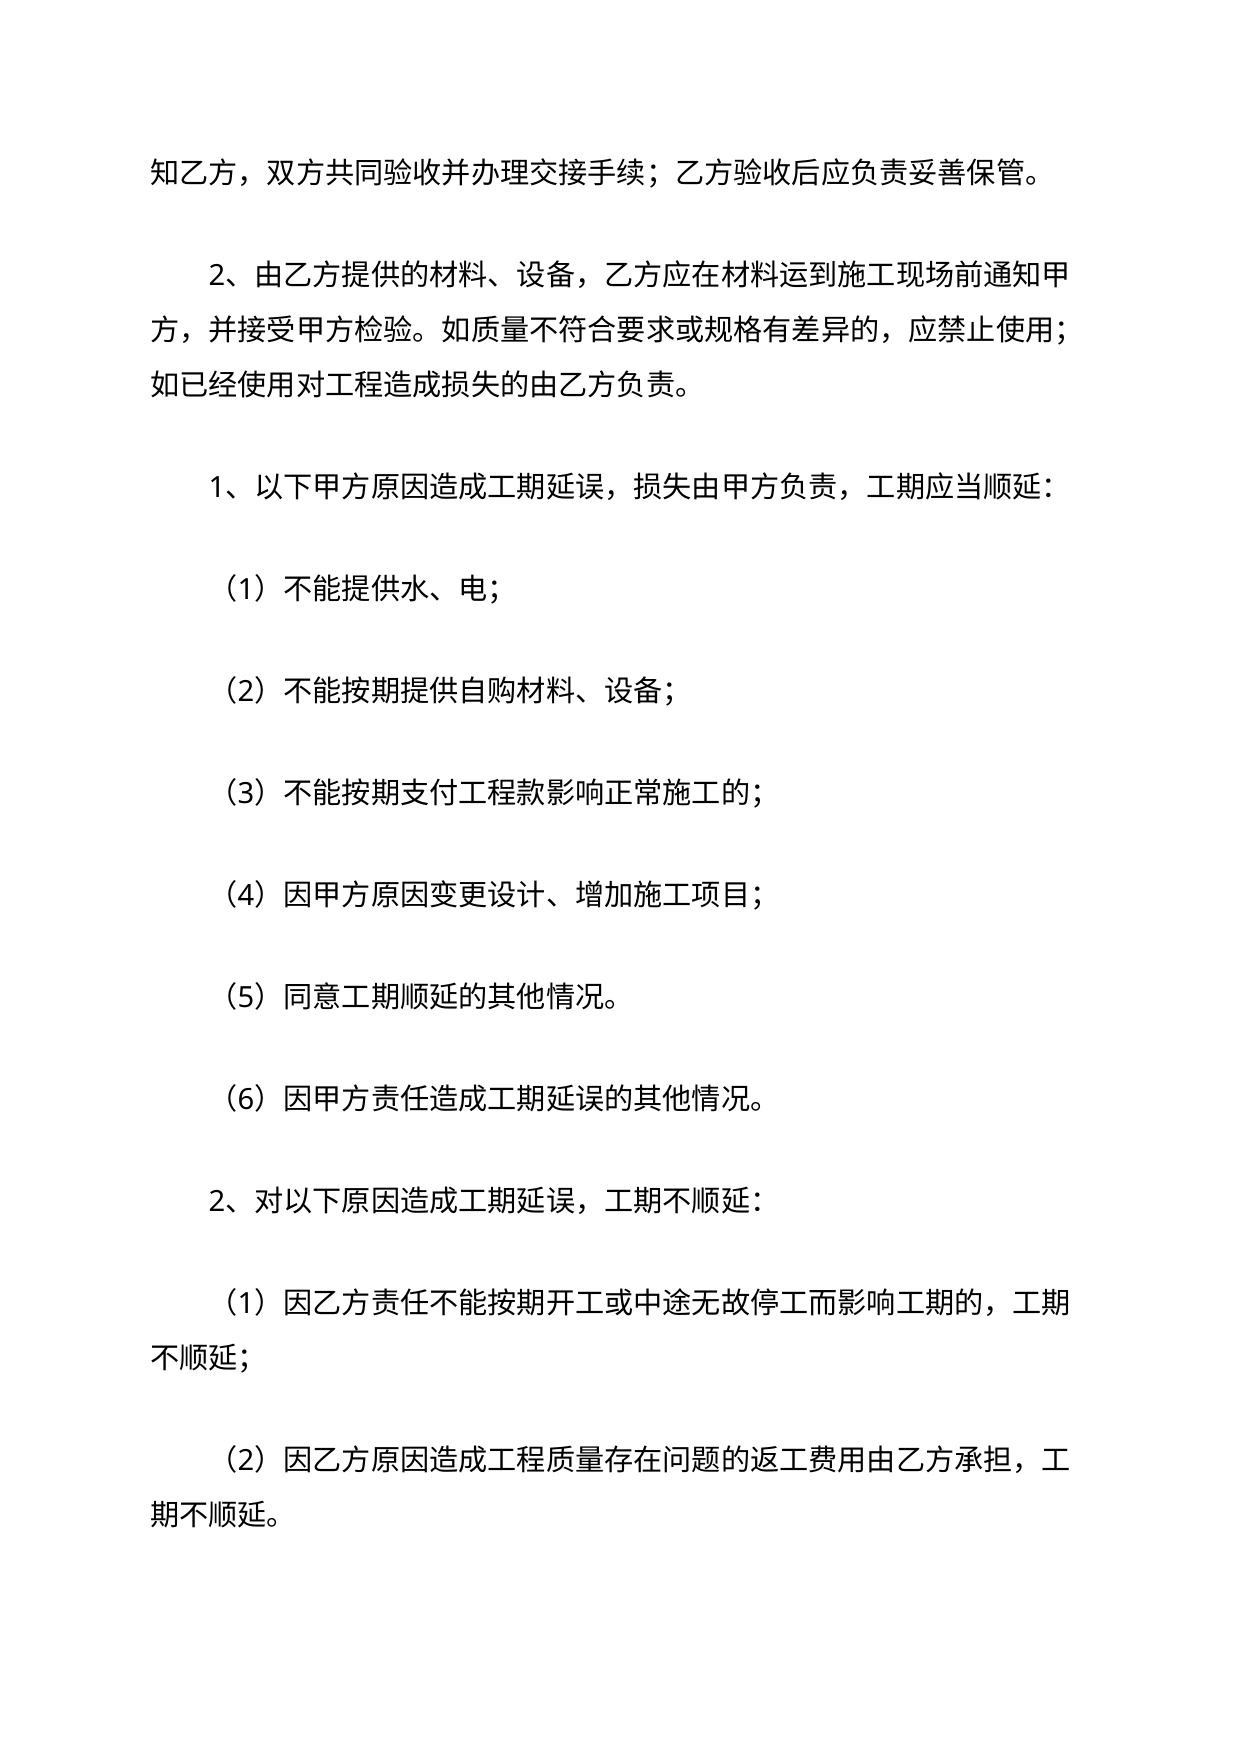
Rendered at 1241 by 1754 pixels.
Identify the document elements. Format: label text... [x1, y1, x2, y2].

text 1、以下甲方原因造成工期延误，损失由甲方负责，工期应当顺延： [150, 463, 1090, 506]
text （6）因甲方责任造成工期延误的其他情况。 [150, 1075, 1090, 1118]
text （3）不能按期支付工程款影响正常施工的； [150, 769, 1090, 812]
text 2、由乙方提供的材料、设备，乙方应在材料运到施工现场前通知甲方，并接受甲方检验。如质量不符合要求或规格有差异的，应禁止使用；如已经使用对工程造成损失的由乙方负责。 [150, 252, 1090, 404]
text （2）不能按期提供自购材料、设备； [150, 667, 1090, 710]
text （1）不能提供水、电； [150, 565, 1090, 608]
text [150, 150, 1090, 192]
text （4）因甲方原因变更设计、增加施工项目； [150, 871, 1090, 914]
text （5）同意工期顺延的其他情况。 [150, 973, 1090, 1016]
text （2）因乙方原因造成工程质量存在问题的返工费用由乙方承担，工期不顺延。 [150, 1436, 1090, 1533]
text （1）因乙方责任不能按期开工或中途无故停工而影响工期的，工期不顺延； [150, 1279, 1090, 1377]
text 2、对以下原因造成工期延误，工期不顺延： [150, 1177, 1090, 1220]
